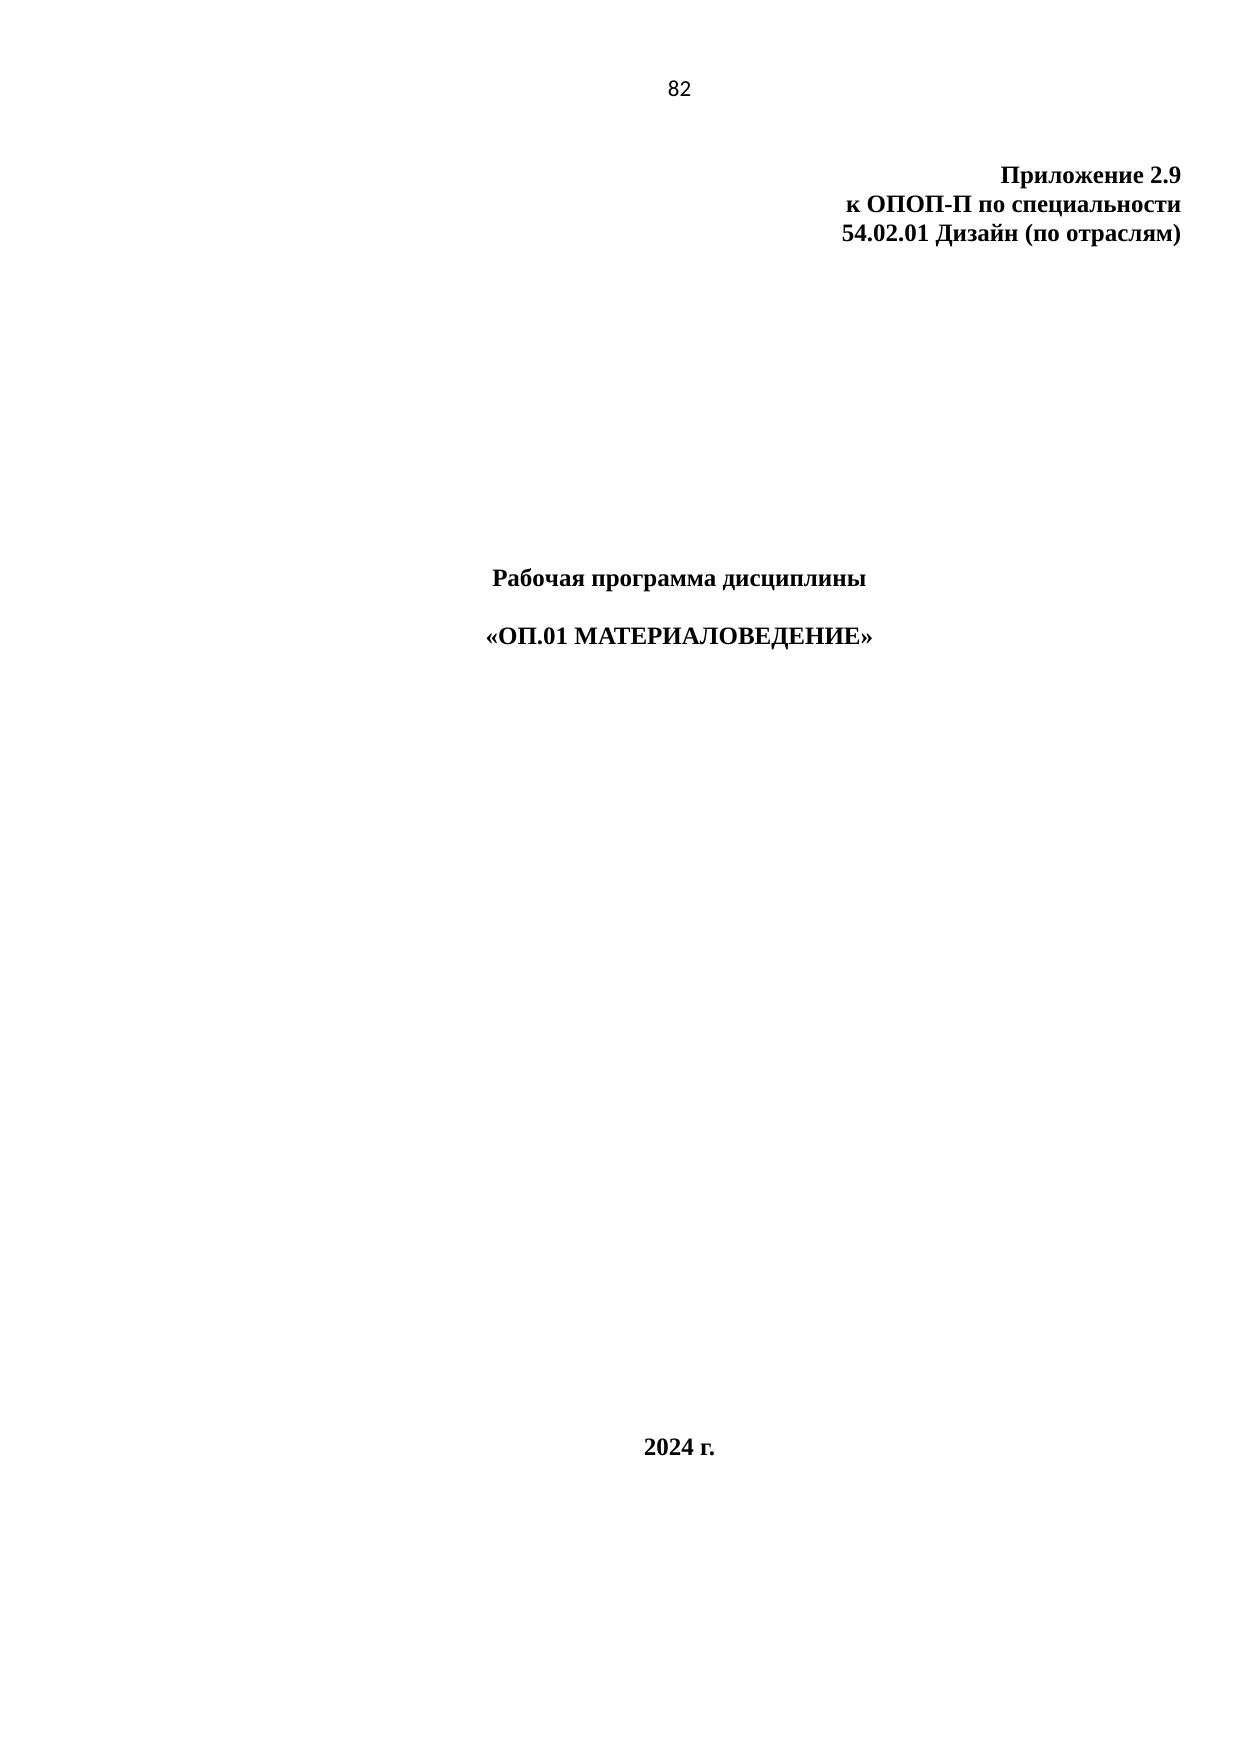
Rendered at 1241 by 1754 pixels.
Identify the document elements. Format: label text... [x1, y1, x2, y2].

text к ОПОП-П по специальности [177, 189, 1181, 218]
subtitle «ОП.01 МАТЕРИАЛОВЕДЕНИЕ» [177, 621, 1181, 649]
text 54.02.01 Дизайн (по отраслям) [177, 218, 1181, 247]
subtitle 2024 г. [177, 1432, 1181, 1460]
text Приложение 2.9 [177, 160, 1181, 189]
text Рабочая программа дисциплины [177, 563, 1181, 592]
